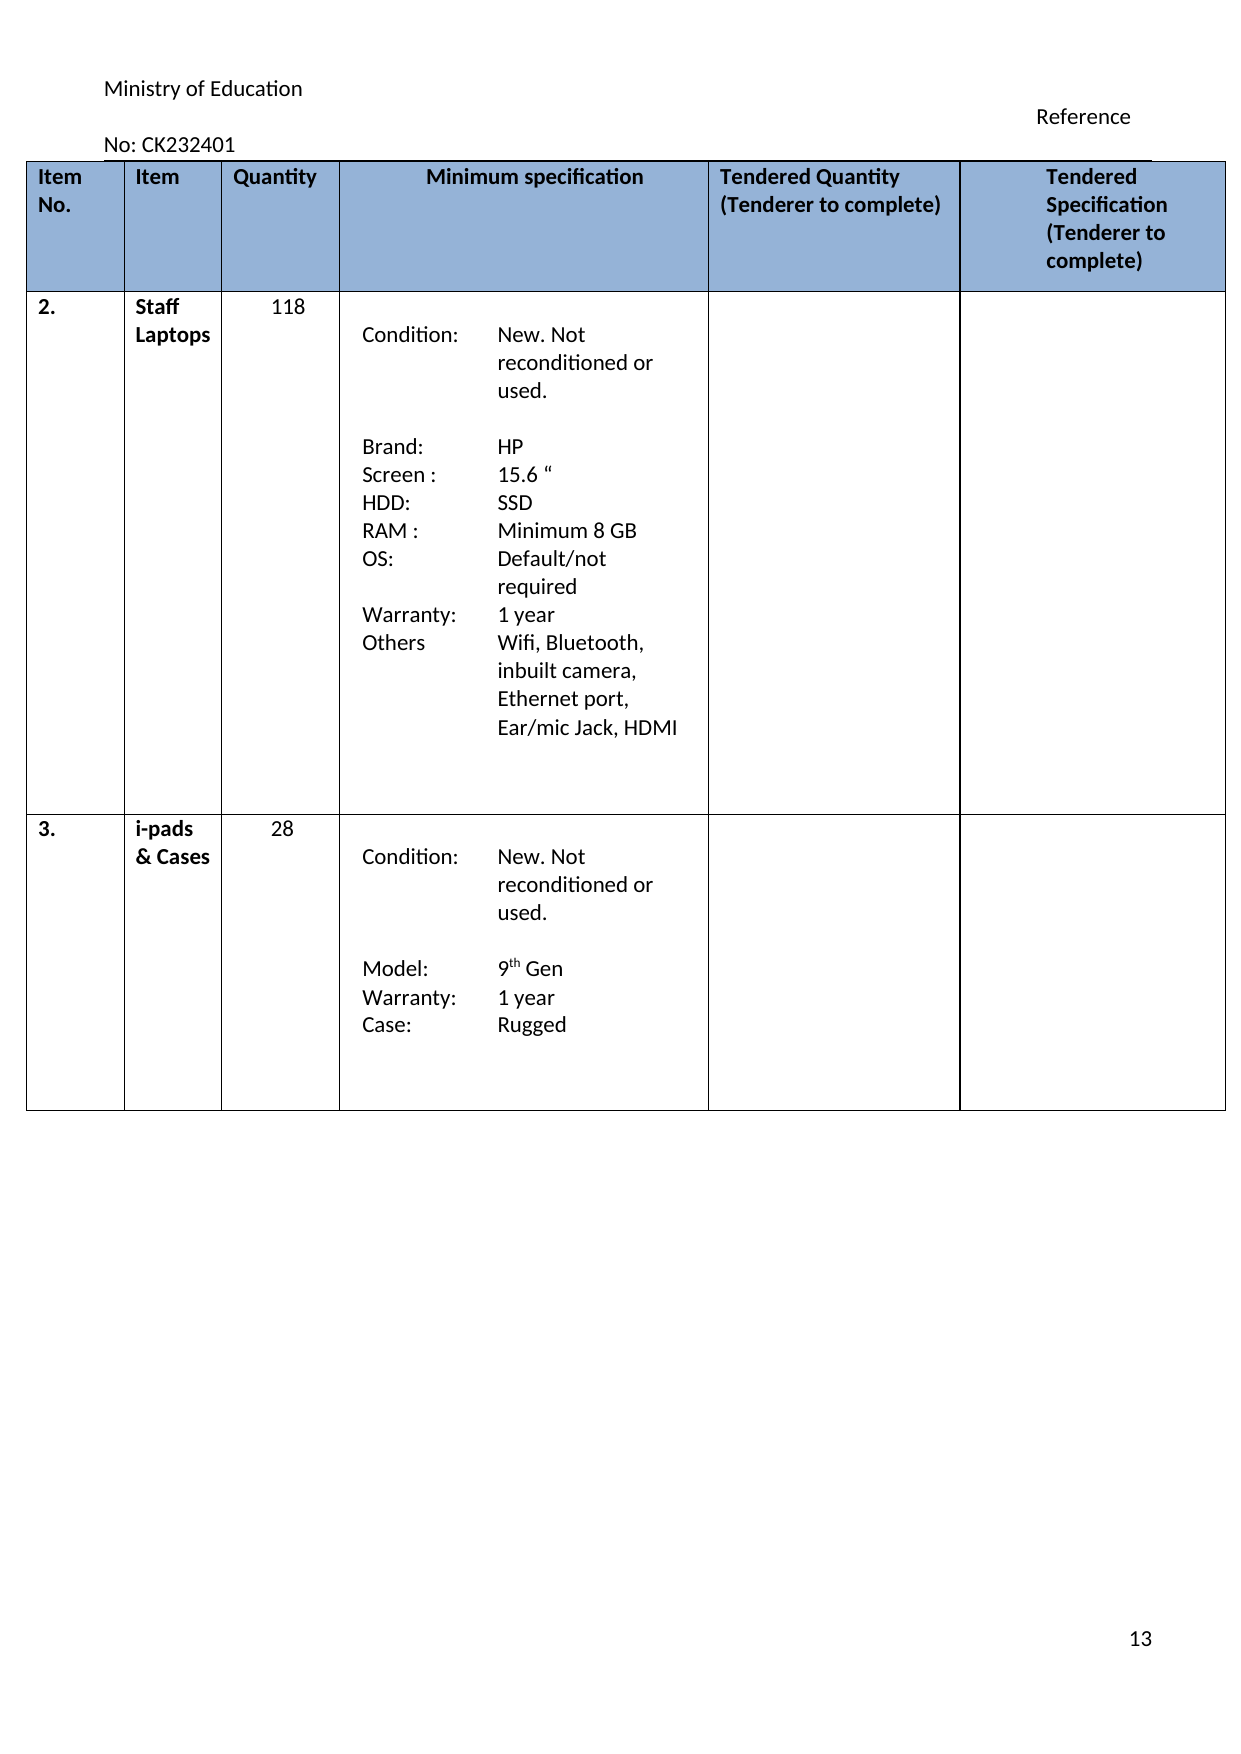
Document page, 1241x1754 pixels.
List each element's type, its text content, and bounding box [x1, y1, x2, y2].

table_header Minimum specification [340, 162, 708, 291]
table_cell [340, 815, 708, 1109]
table_cell 2. [27, 292, 124, 813]
table_cell 3. [27, 815, 124, 1109]
table_cell [340, 292, 708, 813]
table_cell [709, 292, 959, 813]
table_cell Staff Laptops [125, 292, 221, 813]
table_cell [961, 292, 1225, 813]
table_header Tendered Specification (Tenderer to complete) [961, 162, 1225, 291]
table_header Quantity [222, 162, 339, 291]
table_header Item No. [27, 162, 124, 291]
table_cell 118 [222, 292, 339, 813]
table_cell 28 [222, 815, 339, 1109]
table_cell [961, 815, 1225, 1109]
table_header Tendered Quantity (Tenderer to complete) [709, 162, 959, 291]
table_cell i-pads & Cases [125, 815, 221, 1109]
table_cell [709, 815, 959, 1109]
table_header Item [125, 162, 221, 291]
